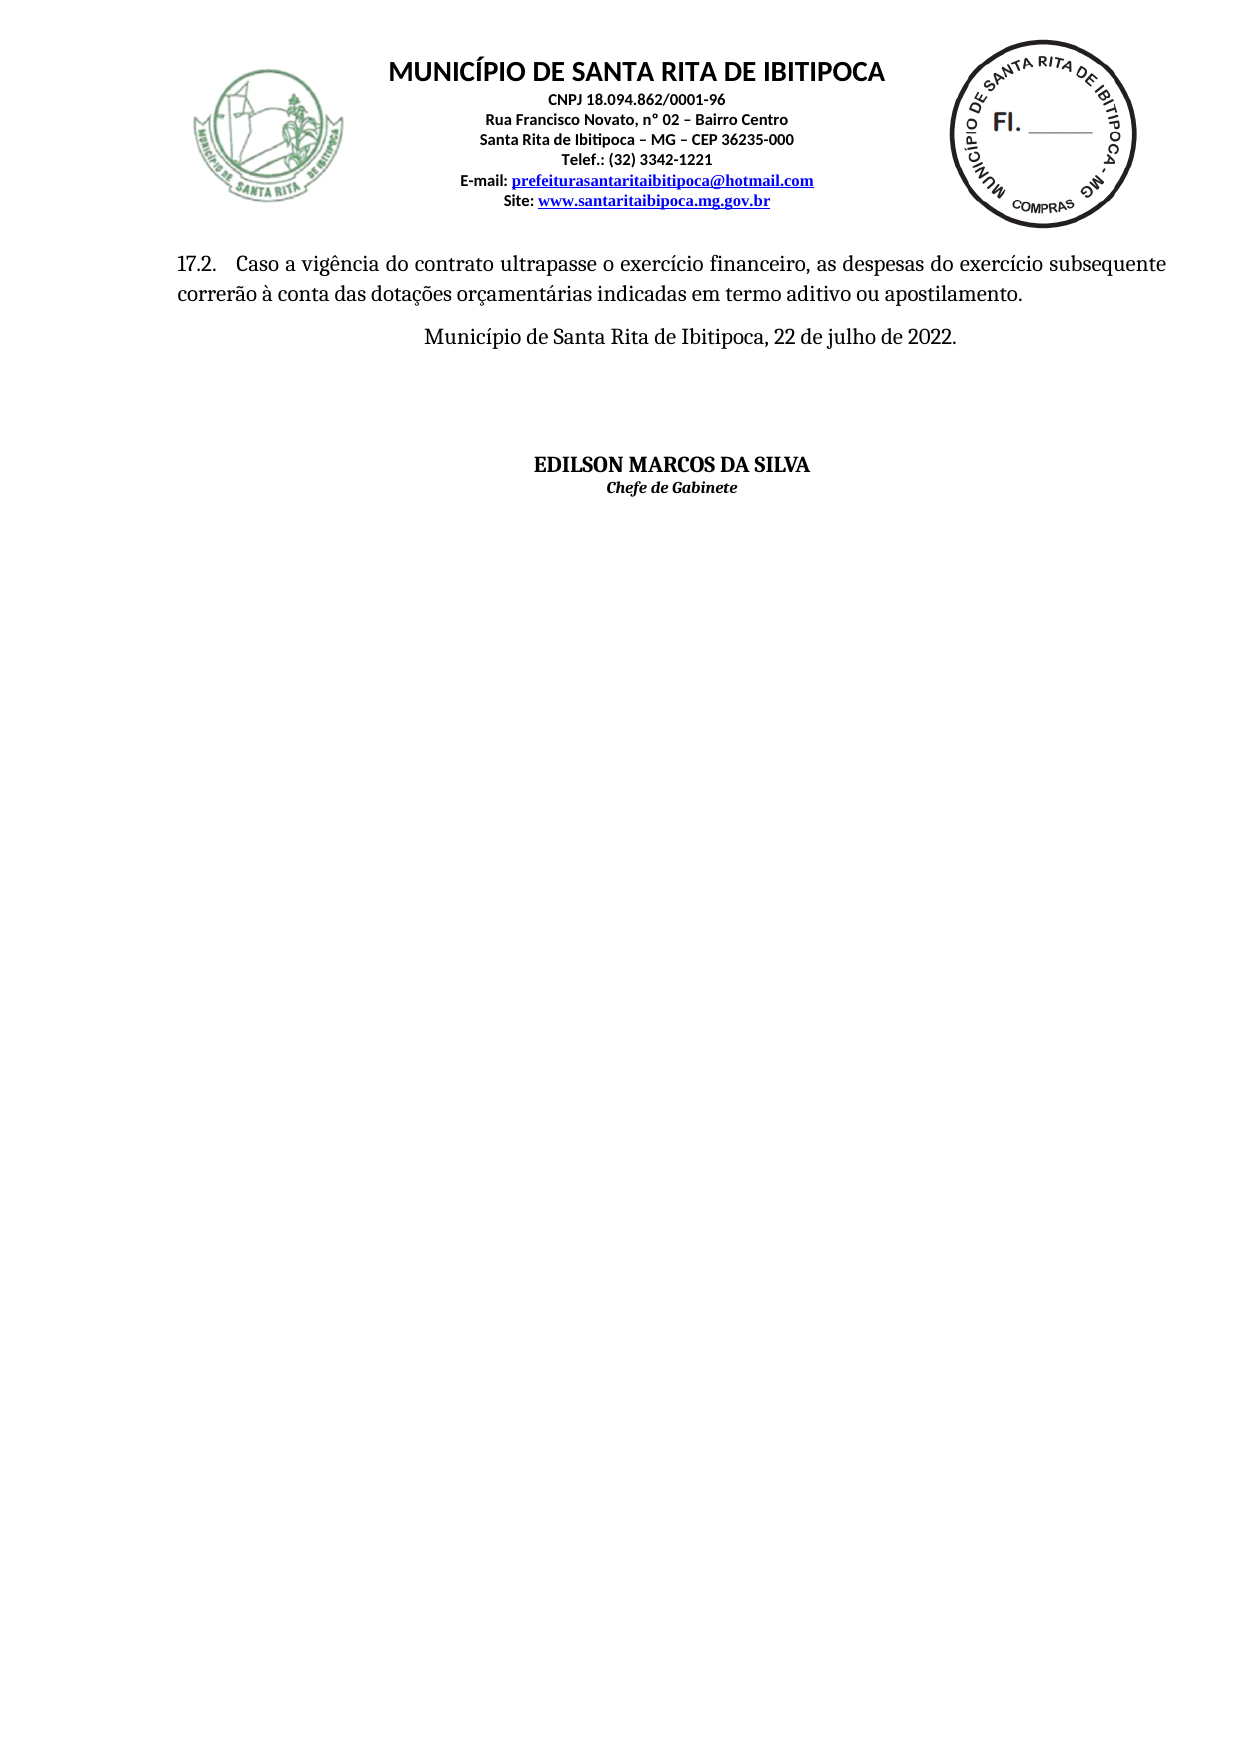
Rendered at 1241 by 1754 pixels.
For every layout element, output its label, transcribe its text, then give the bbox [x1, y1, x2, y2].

picture [177, 53, 359, 213]
list Caso a vigência do contrato ultrapasse o exercício financeiro, as despesas do exercício subsequente correrão à conta das dotações orçamentárias indicadas em termo aditivo ou apostilamento. [177, 251, 1168, 308]
text Chefe de Gabinete [177, 478, 1166, 497]
subtitle EDILSON MARCOS DA SILVA [177, 452, 1166, 478]
picture [932, 30, 1150, 236]
text Município de Santa Rita de Ibitipoca, 22 de julho de 2022. [215, 324, 1166, 350]
